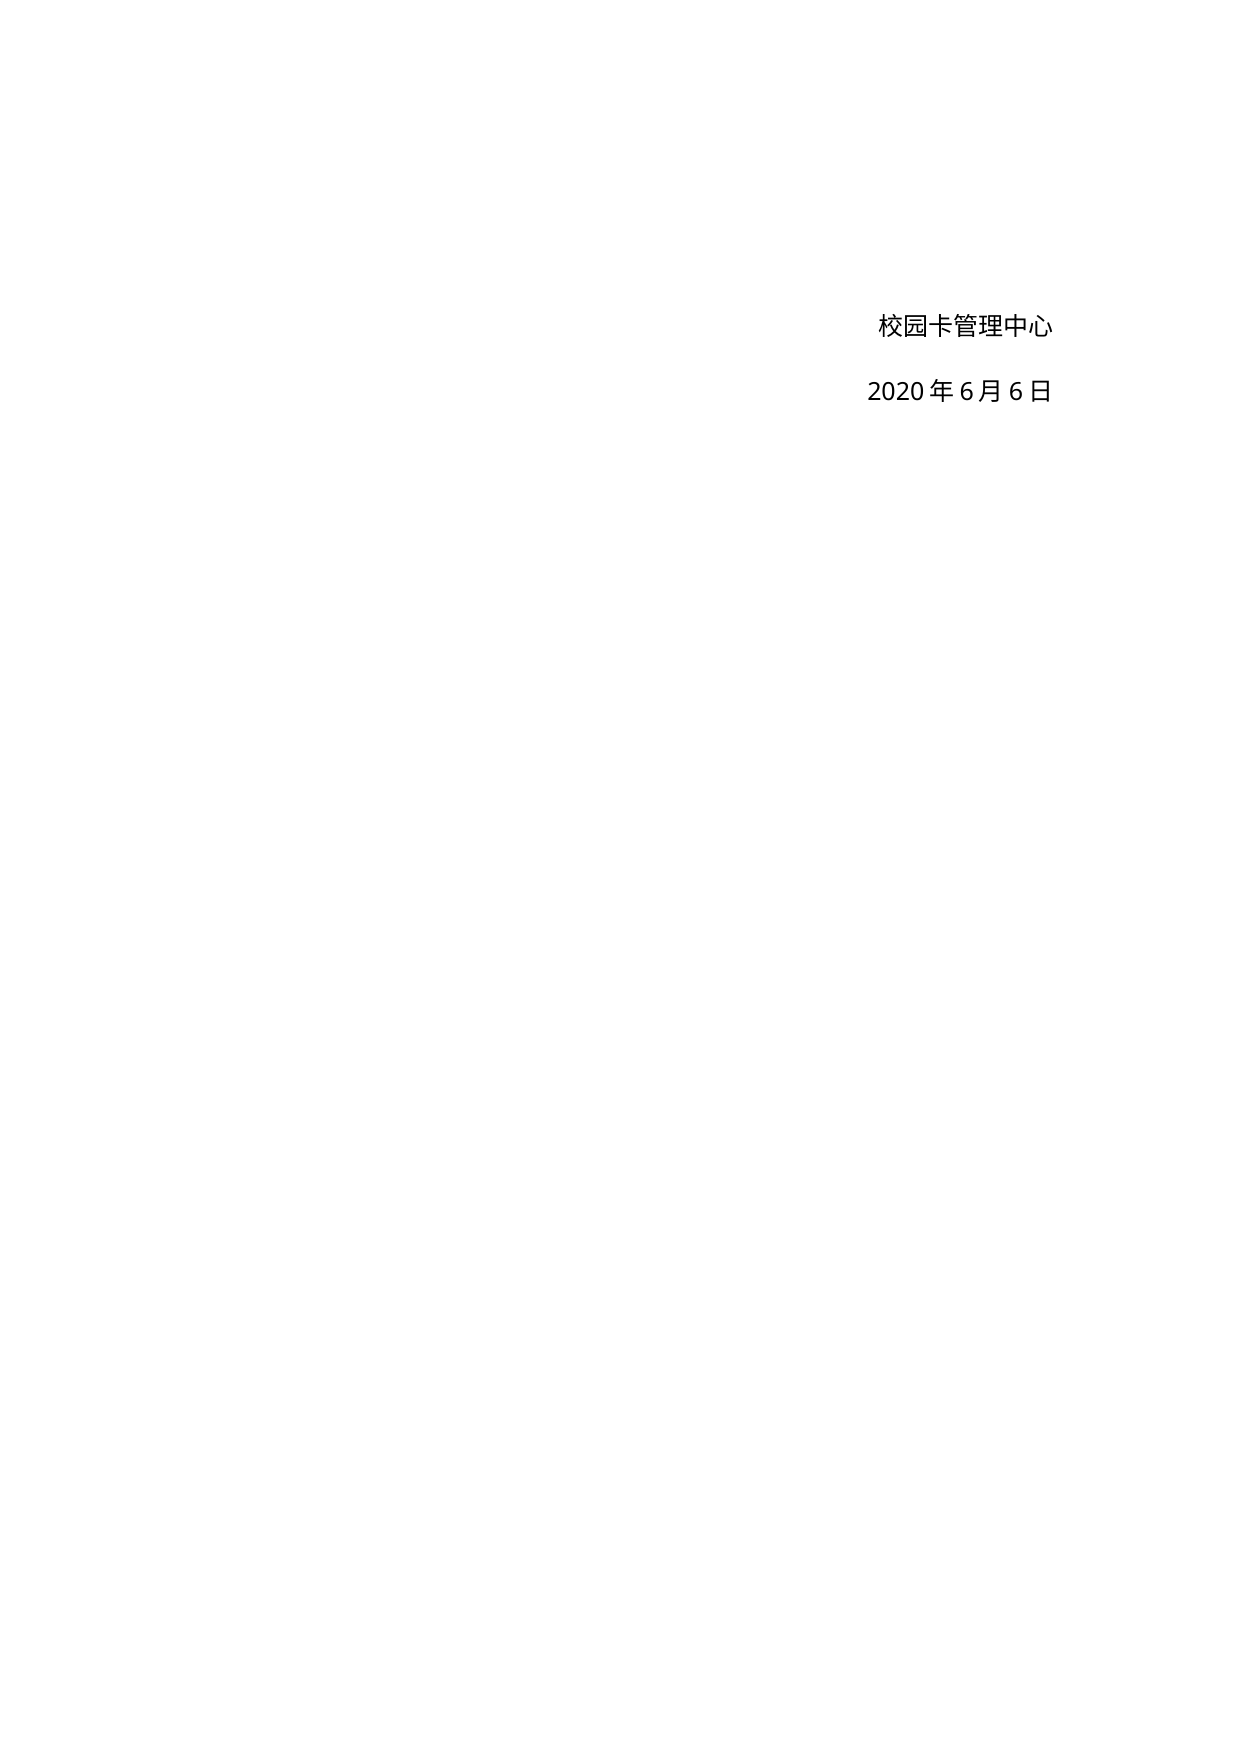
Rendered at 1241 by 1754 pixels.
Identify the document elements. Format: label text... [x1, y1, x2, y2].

text 2020年6月6日 [187, 357, 1053, 422]
text 校园卡管理中心 [187, 292, 1053, 357]
